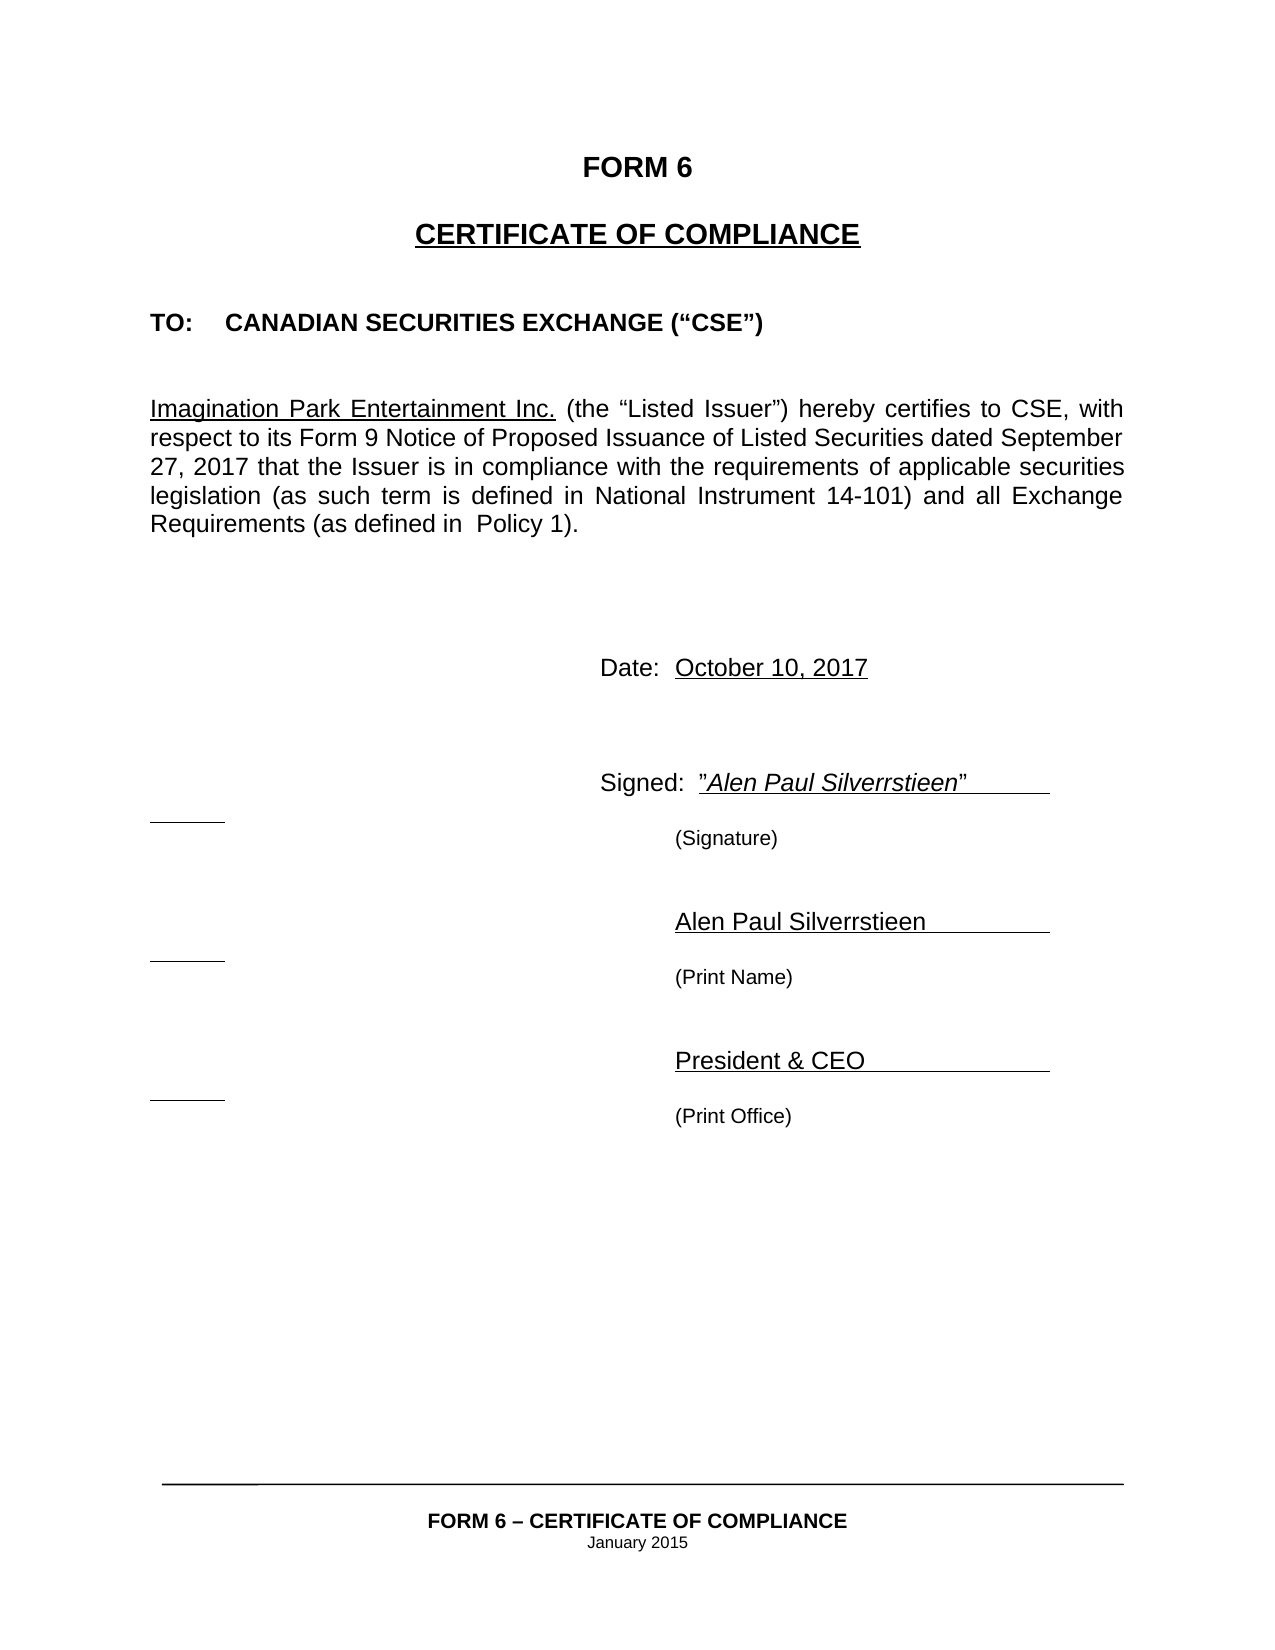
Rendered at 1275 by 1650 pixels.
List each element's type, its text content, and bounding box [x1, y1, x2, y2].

text Signed: ”Alen Paul Silverrstieen” [150, 768, 1125, 826]
title FORM 6 [150, 150, 1125, 183]
text Date: October 10, 2017 [225, 653, 1125, 682]
text Imagination Park Entertainment Inc. (the “Listed Issuer”) hereby certifies to CSE, with respect to its Form 9 Notice of Proposed Issuance of Listed Securities dated September 27, 2017 that the Issuer is in compliance with the requirements of applicable securities legislation (as such term is defined in National Instrument 14-101) and all Exchange Requirements (as defined in Policy 1). [150, 394, 1125, 538]
text (Print Office) [150, 1103, 1125, 1127]
text Alen Paul Silverrstieen [150, 907, 1125, 964]
text TO: CANADIAN SECURITIES EXCHANGE (“CSE”) [150, 308, 1125, 337]
text President & CEO [150, 1046, 1125, 1103]
text CERTIFICATE OF COMPLIANCE [150, 217, 1125, 251]
text (Signature) [150, 826, 1125, 849]
text (Print Name) [150, 964, 1125, 988]
